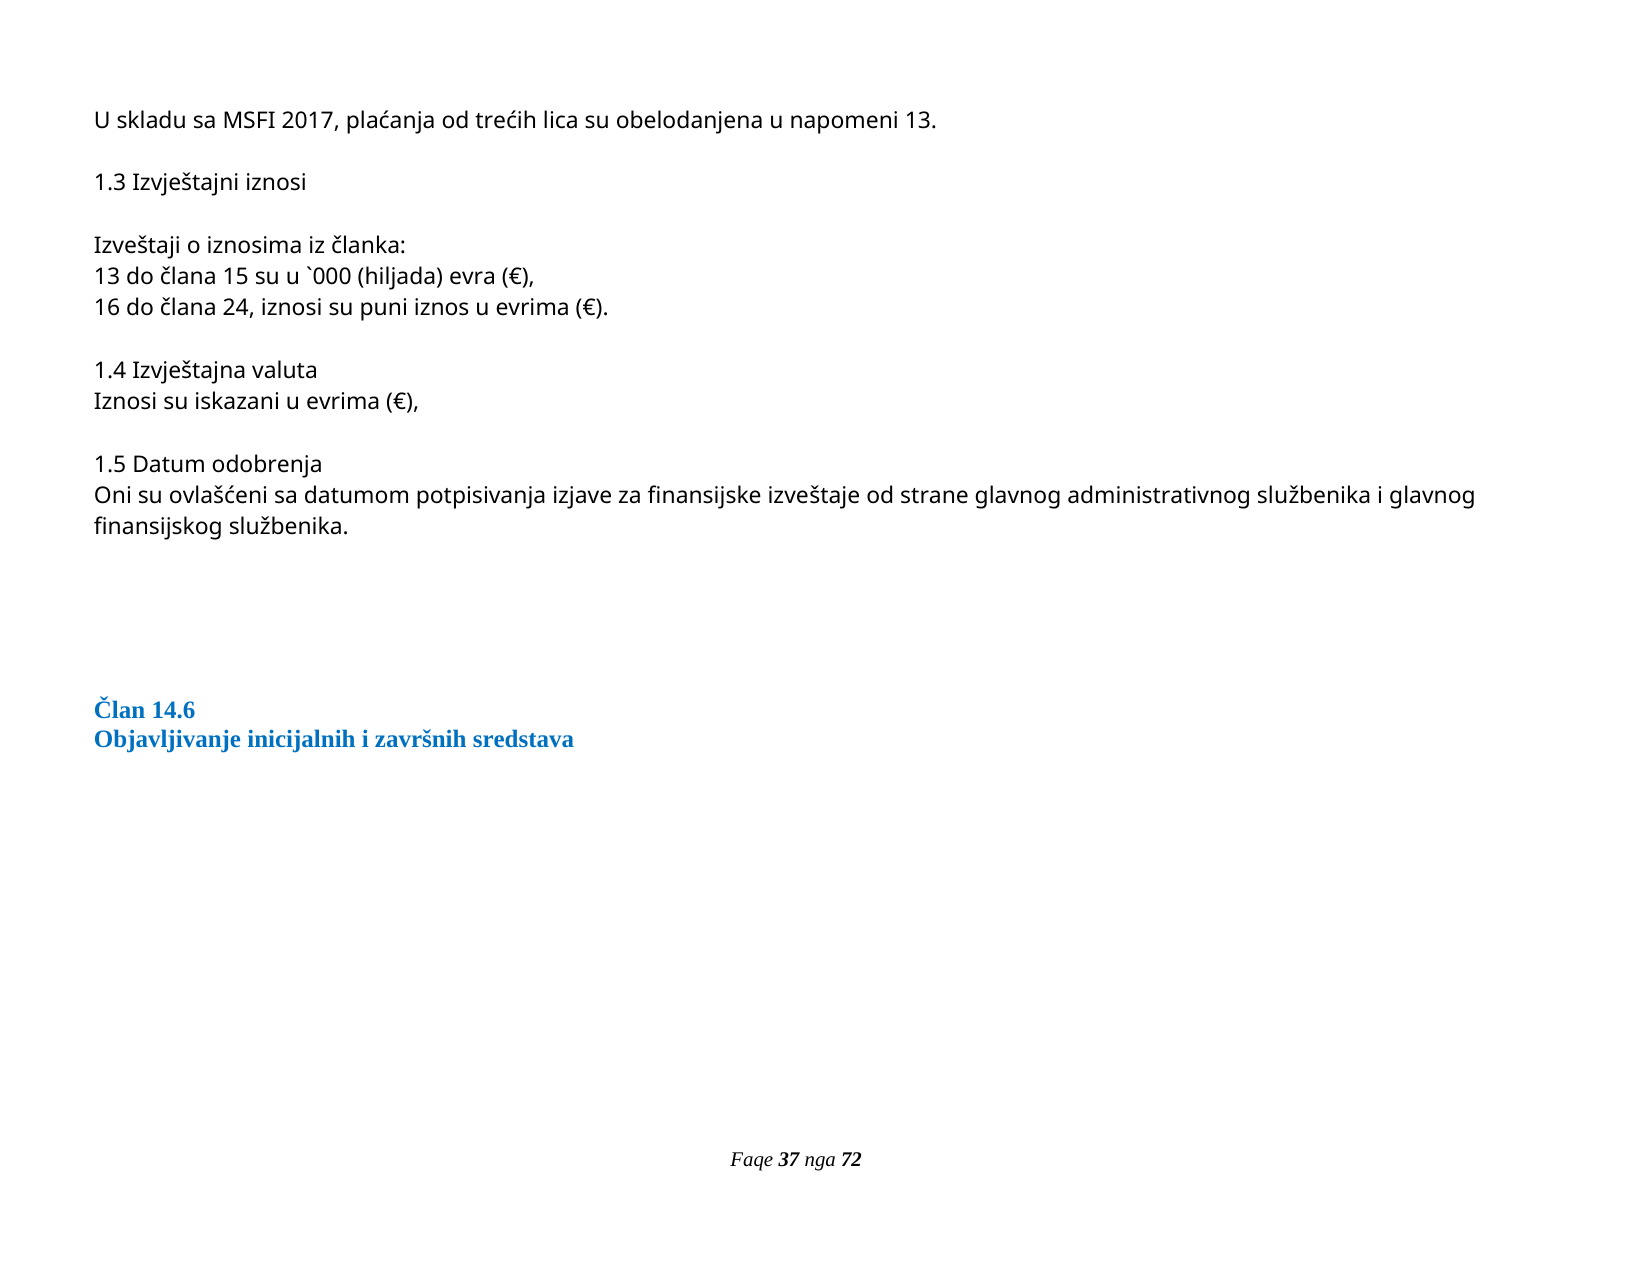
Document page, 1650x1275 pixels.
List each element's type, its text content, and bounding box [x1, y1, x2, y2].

text U skladu sa MSFI 2017, plaćanja od trećih lica su obelodanjena u napomeni 13. [94, 104, 1500, 135]
text Izveštaji o iznosima iz članka: [94, 229, 1500, 260]
text Objavljivanje inicijalnih i završnih sredstava [94, 724, 1500, 752]
text Iznosi su iskazani u evrima (€), [94, 385, 1500, 416]
text 16 do člana 24, iznosi su puni iznos u evrima (€). [94, 291, 1500, 322]
text Oni su ovlašćeni sa datumom potpisivanja izjave za finansijske izveštaje od strane glavnog administrativnog službenika i glavnog finansijskog službenika. [94, 479, 1500, 541]
text Član 14.6 [94, 695, 1500, 724]
text 1.3 Izvještajni iznosi [94, 166, 1500, 197]
text 13 do člana 15 su u `000 (hiljada) evra (€), [94, 260, 1500, 291]
text 1.5 Datum odobrenja [94, 447, 1500, 479]
text 1.4 Izvještajna valuta [94, 354, 1500, 385]
